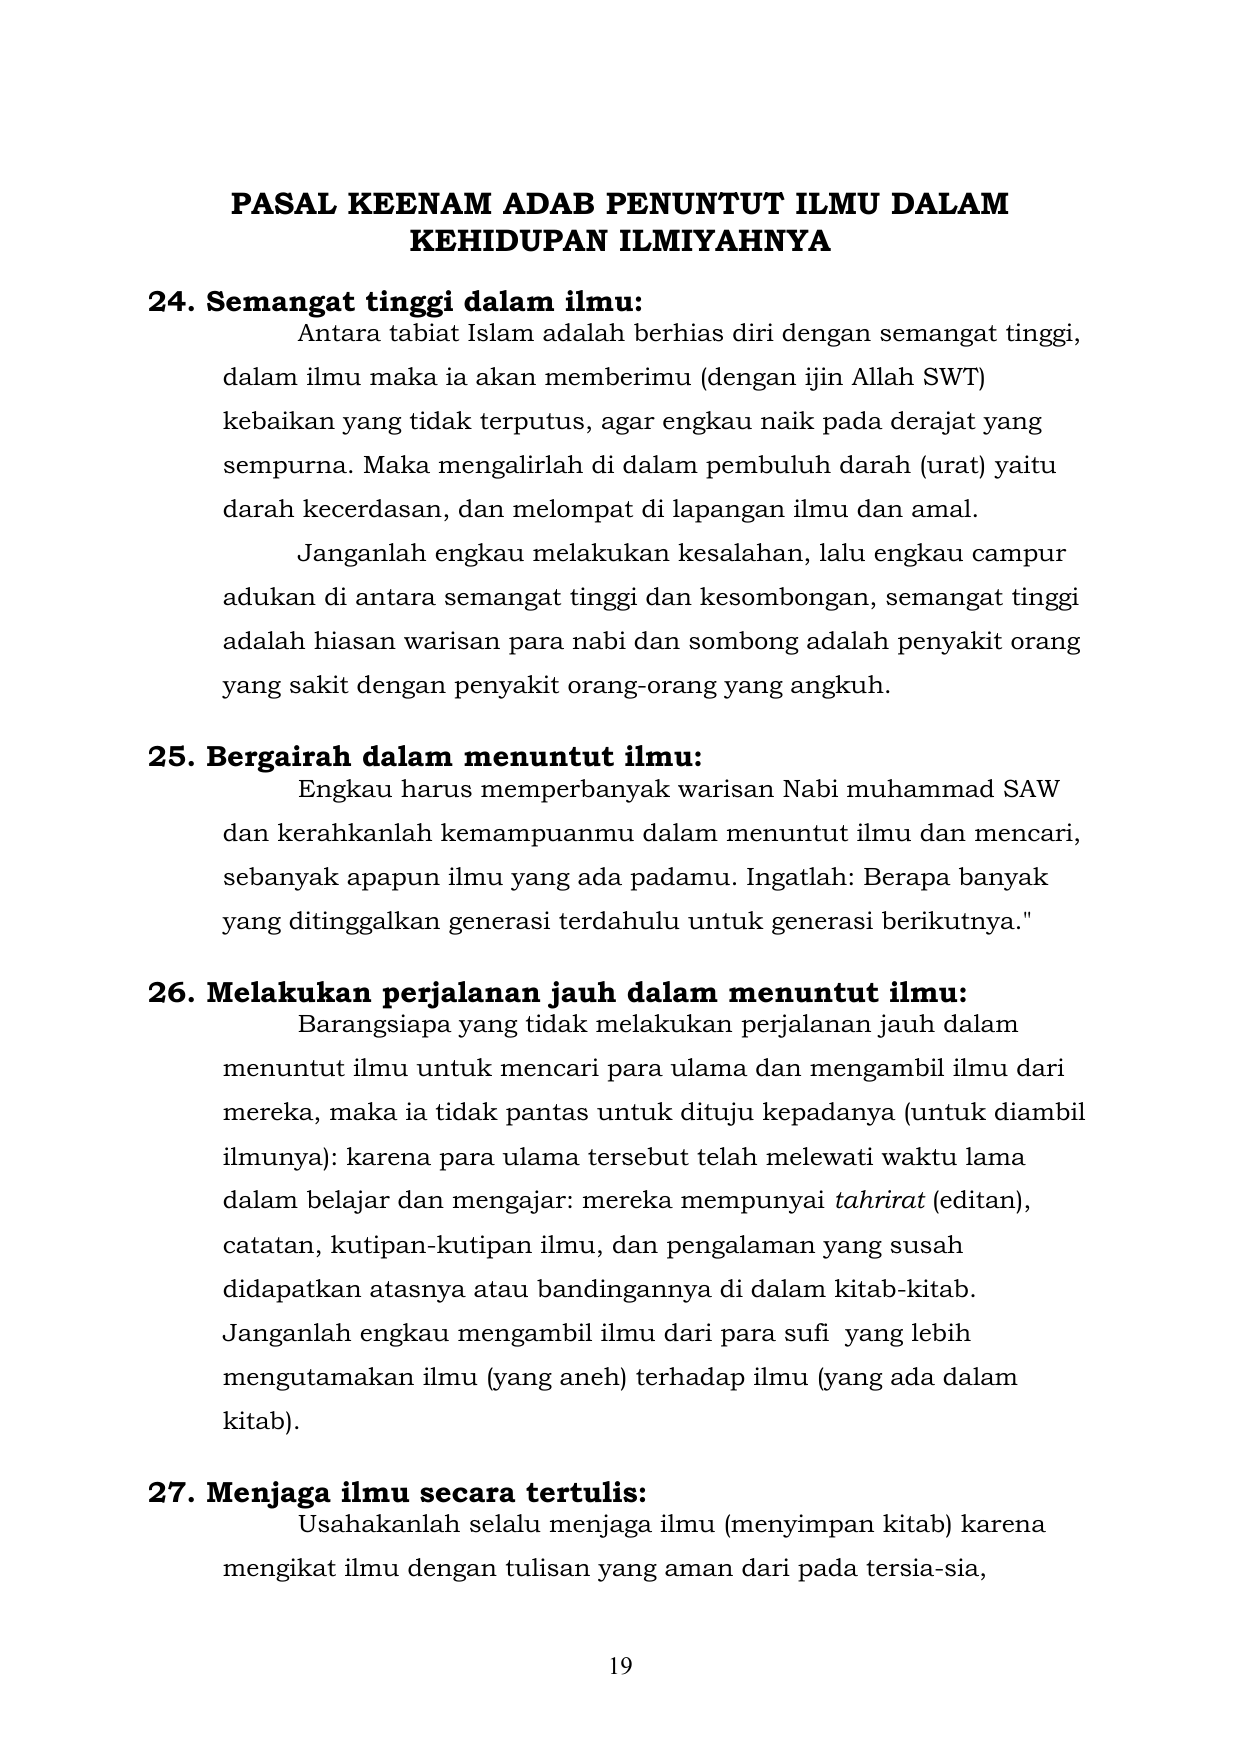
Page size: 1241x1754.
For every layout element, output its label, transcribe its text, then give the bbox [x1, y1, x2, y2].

text Barangsiapa yang tidak melakukan perjalanan jauh dalam menuntut ilmu untuk mencari para ulama dan mengambil ilmu dari mereka, maka ia tidak pantas untuk dituju kepadanya (untuk diambil ilmunya): karena para ulama tersebut telah melewati waktu lama dalam belajar dan mengajar: mereka mempunyai tahrirat (editan), catatan, kutipan-kutipan ilmu, dan pengalaman yang susah didapatkan atasnya atau bandingannya di dalam kitab-kitab. Janganlah engkau mengambil ilmu dari para sufi yang lebih mengutamakan ilmu (yang aneh) terhadap ilmu (yang ada dalam kitab). [223, 1009, 1092, 1435]
text 24. Semangat tinggi dalam ilmu: [148, 283, 1092, 318]
text 25. Bergairah dalam menuntut ilmu: [148, 739, 1092, 774]
text PASAL KEENAM ADAB PENUNTUT ILMU DALAM KEHIDUPAN ILMIYAHNYA [148, 185, 1092, 258]
text Antara tabiat Islam adalah berhias diri dengan semangat tinggi, dalam ilmu maka ia akan memberimu (dengan ijin Allah SWT) kebaikan yang tidak terputus, agar engkau naik pada derajat yang sempurna. Maka mengalirlah di dalam pembuluh darah (urat) yaitu darah kecerdasan, dan melompat di lapangan ilmu dan amal. [223, 318, 1092, 523]
text 26. Melakukan perjalanan jauh dalam menuntut ilmu: [148, 975, 1092, 1009]
text 27. Menjaga ilmu secara tertulis: [148, 1475, 1092, 1509]
text Janganlah engkau melakukan kesalahan, lalu engkau campur adukan di antara semangat tinggi dan kesombongan, semangat tinggi adalah hiasan warisan para nabi dan sombong adalah penyakit orang yang sakit dengan penyakit orang-orang yang angkuh. [223, 538, 1092, 700]
text Engkau harus memperbanyak warisan Nabi muhammad SAW dan kerahkanlah kemampuanmu dalam menuntut ilmu dan mencari, sebanyak apapun ilmu yang ada padamu. Ingatlah: Berapa banyak yang ditinggalkan generasi terdahulu untuk generasi berikutnya." [223, 774, 1092, 935]
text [223, 1509, 1092, 1582]
